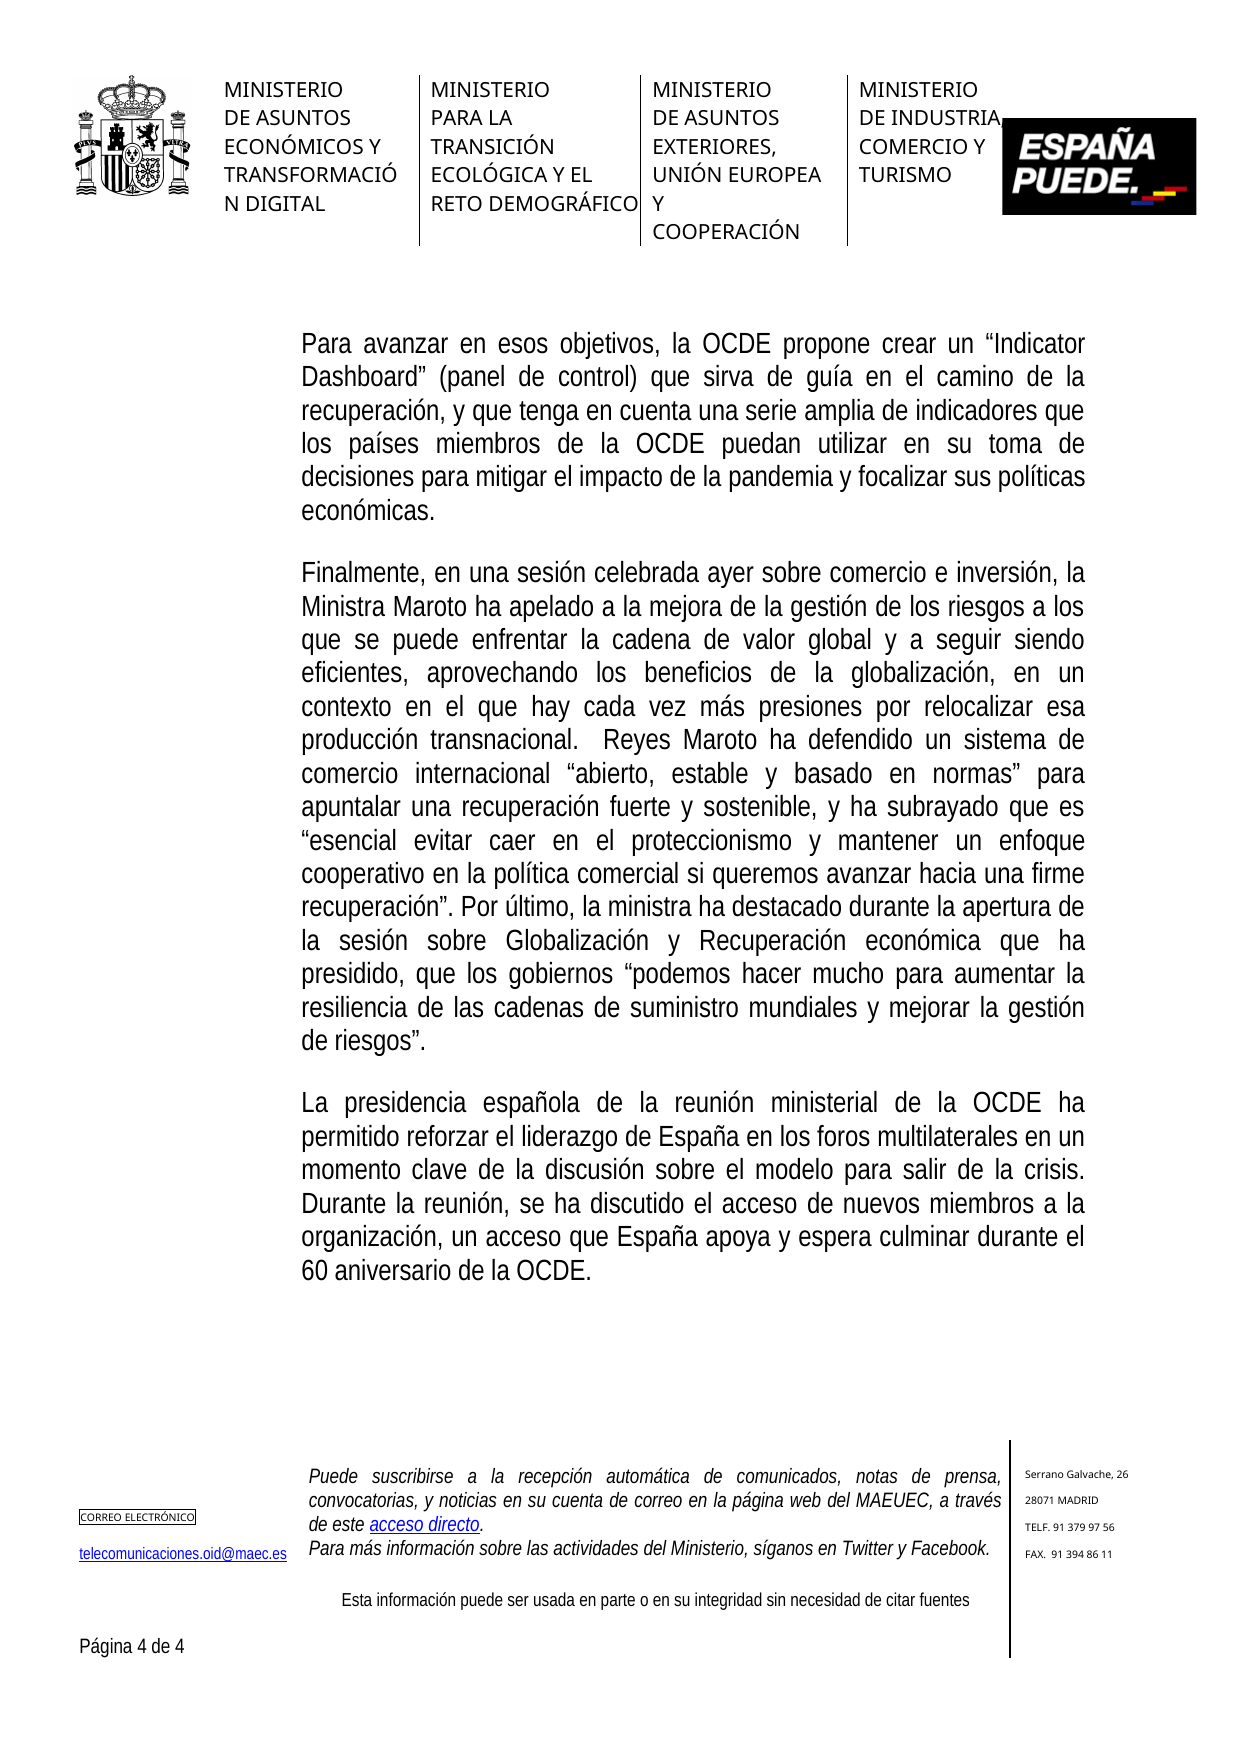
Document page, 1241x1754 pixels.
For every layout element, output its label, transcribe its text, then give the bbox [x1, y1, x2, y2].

picture [1002, 118, 1197, 215]
text La presidencia española de la reunión ministerial de la OCDE ha permitido reforzar el liderazgo de España en los foros multilaterales en un momento clave de la discusión sobre el modelo para salir de la crisis. Durante la reunión, se ha discutido el acceso de nuevos miembros a la organización, un acceso que España apoya y espera culminar durante el 60 aniversario de la OCDE. [301, 1086, 1087, 1286]
text Para avanzar en esos objetivos, la OCDE propone crear un “Indicator Dashboard” (panel de control) que sirva de guía en el camino de la recuperación, y que tenga en cuenta una serie amplia de indicadores que los países miembros de la OCDE puedan utilizar en su toma de decisiones para mitigar el impacto de la pandemia y focalizar sus políticas económicas. [301, 326, 1087, 526]
picture [72, 75, 191, 199]
text Finalmente, en una sesión celebrada ayer sobre comercio e inversión, la Ministra Maroto ha apelado a la mejora de la gestión de los riesgos a los que se puede enfrentar la cadena de valor global y a seguir siendo eficientes, aprovechando los beneficios de la globalización, en un contexto en el que hay cada vez más presiones por relocalizar esa producción transnacional. Reyes Maroto ha defendido un sistema de comercio internacional “abierto, estable y basado en normas” para apuntalar una recuperación fuerte y sostenible, y ha subrayado que es “esencial evitar caer en el proteccionismo y mantener un enfoque cooperativo en la política comercial si queremos avanzar hacia una firme recuperación”. Por último, la ministra ha destacado durante la apertura de la sesión sobre Globalización y Recuperación económica que ha presidido, que los gobiernos “podemos hacer mucho para aumentar la resiliencia de las cadenas de suministro mundiales y mejorar la gestión de riesgos”. [301, 555, 1087, 1057]
